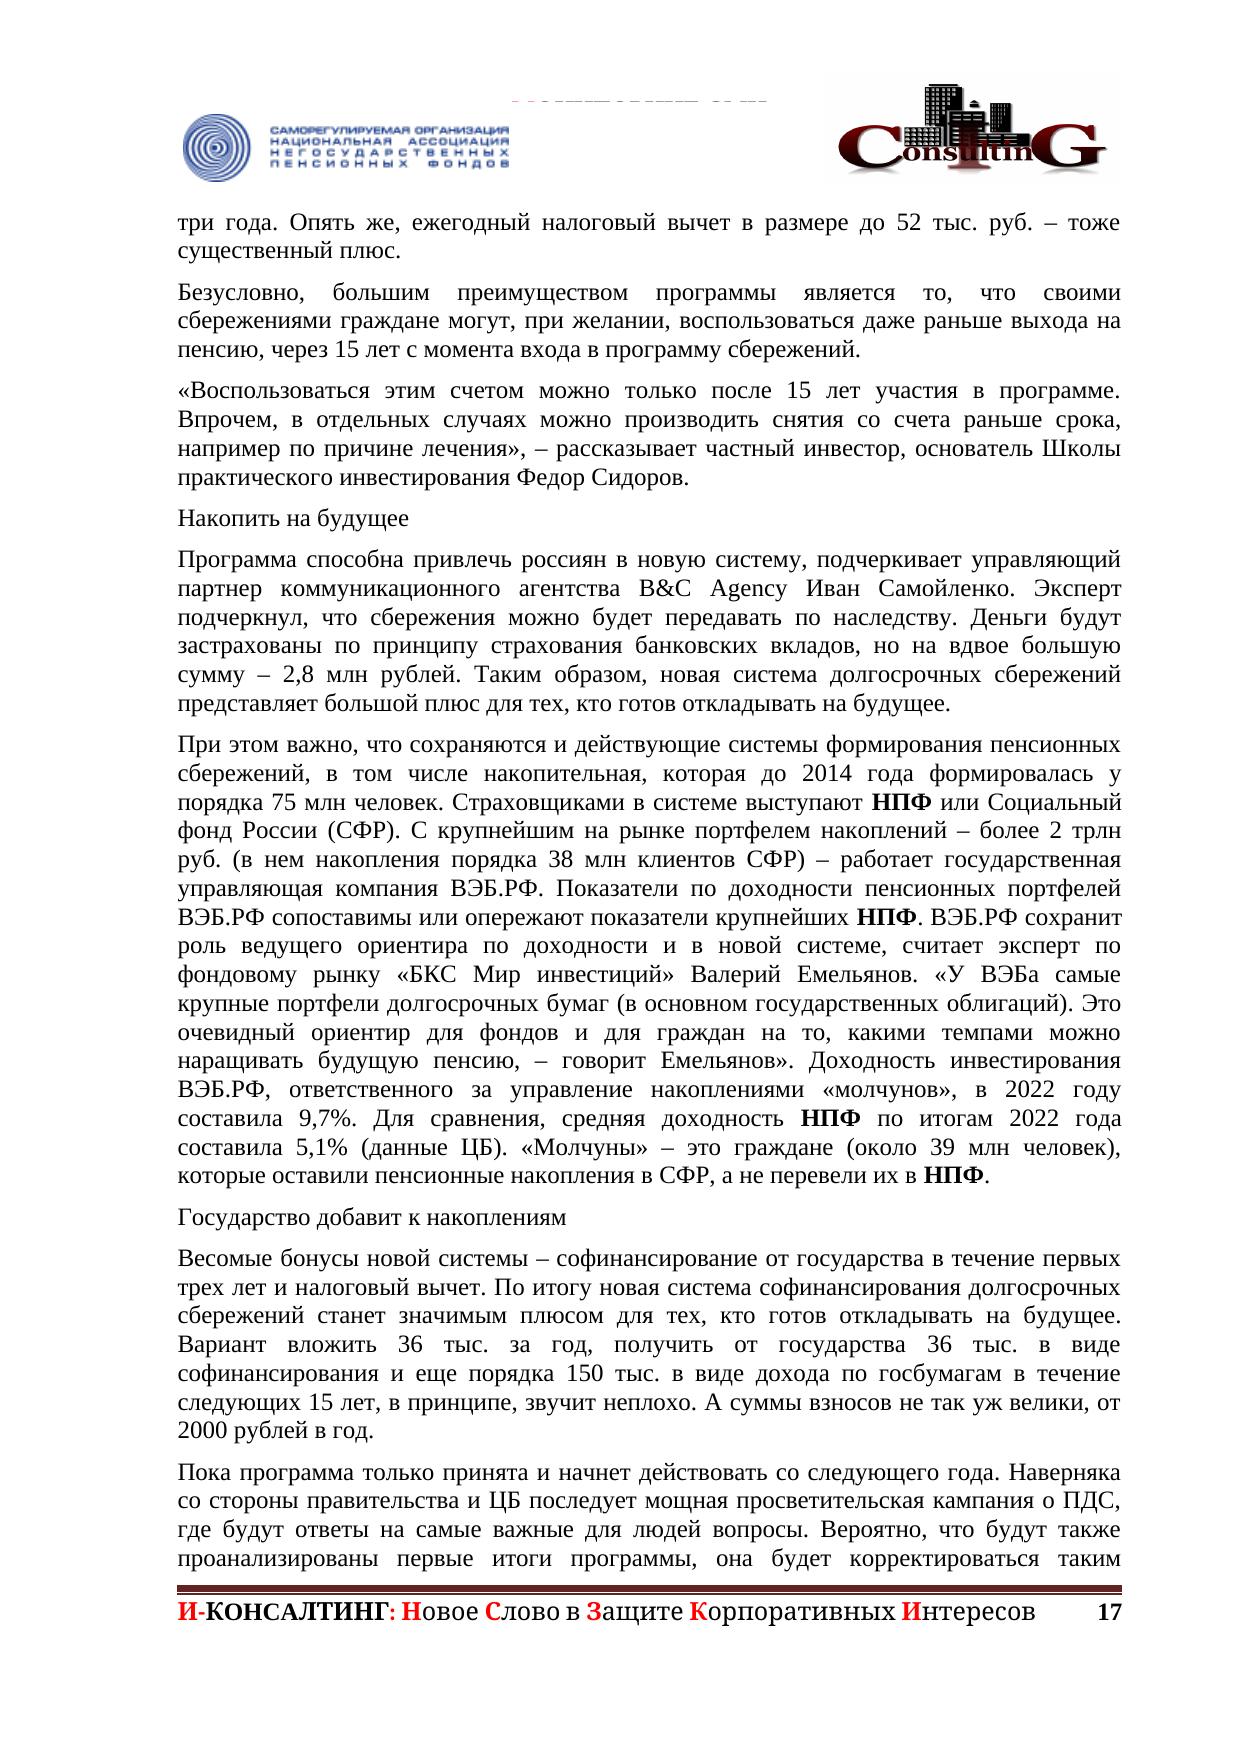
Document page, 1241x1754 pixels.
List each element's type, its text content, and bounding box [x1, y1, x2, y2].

text Государство добавит к накоплениям [177, 1202, 1122, 1231]
text Программа способна привлечь россиян в новую систему, подчеркивает управляющий партнер коммуникационного агентства B&C Agency Иван Самойленко. Эксперт подчеркнул, что сбережения можно будет передавать по наследству. Деньги будут застрахованы по принципу страхования банковских вкладов, но на вдвое большую сумму – 2,8 млн рублей. Таким образом, новая система долгосрочных сбережений представляет большой плюс для тех, кто готов откладывать на будущее. [177, 544, 1122, 717]
text При этом важно, что сохраняются и действующие системы формирования пенсионных сбережений, в том числе накопительная, которая до 2014 года формировалась у порядка 75 млн человек. Страховщиками в системе выступают НПФ или Социальный фонд России (СФР). С крупнейшим на рынке портфелем накоплений – более 2 трлн руб. (в нем накопления порядка 38 млн клиентов СФР) – работает государственная управляющая компания ВЭБ.РФ. Показатели по доходности пенсионных портфелей ВЭБ.РФ сопоставимы или опережают показатели крупнейших НПФ. ВЭБ.РФ сохранит роль ведущего ориентира по доходности и в новой системе, считает эксперт по фондовому рынку «БКС Мир инвестиций» Валерий Емельянов. «У ВЭБа самые крупные портфели долгосрочных бумаг (в основном государственных облигаций). Это очевидный ориентир для фондов и для граждан на то, какими темпами можно наращивать будущую пенсию, – говорит Емельянов». Доходность инвестирования ВЭБ.РФ, ответственного за управление накоплениями «молчунов», в 2022 году составила 9,7%. Для сравнения, средняя доходность НПФ по итогам 2022 года составила 5,1% (данные ЦБ). «Молчуны» – это граждане (около 39 млн человек), которые оставили пенсионные накопления в СФР, а не перевели их в НПФ. [177, 729, 1122, 1189]
text Весомые бонусы новой системы – софинансирование от государства в течение первых трех лет и налоговый вычет. По итогу новая система софинансирования долгосрочных сбережений станет значимым плюсом для тех, кто готов откладывать на будущее. Вариант вложить 36 тыс. за год, получить от государства 36 тыс. в виде софинансирования и еще порядка 150 тыс. в виде дохода по госбумагам в течение следующих 15 лет, в принципе, звучит неплохо. А суммы взносов не так уж велики, от 2000 рублей в год. [177, 1243, 1122, 1444]
text Накопить на будущее [177, 503, 1122, 532]
picture [183, 114, 509, 182]
text Безусловно, большим преимуществом программы является то, что своими сбережениями граждане могут, при желании, воспользоваться даже раньше выхода на пенсию, через 15 лет с момента входа в программу сбережений. [177, 277, 1122, 363]
text «Воспользоваться этим счетом можно только после 15 лет участия в программе. Впрочем, в отдельных случаях можно производить снятия со счета раньше срока, например по причине лечения», – рассказывает частный инвестор, основатель Школы практического инвестирования Федор Сидоров. [177, 376, 1122, 491]
picture [821, 73, 1122, 182]
